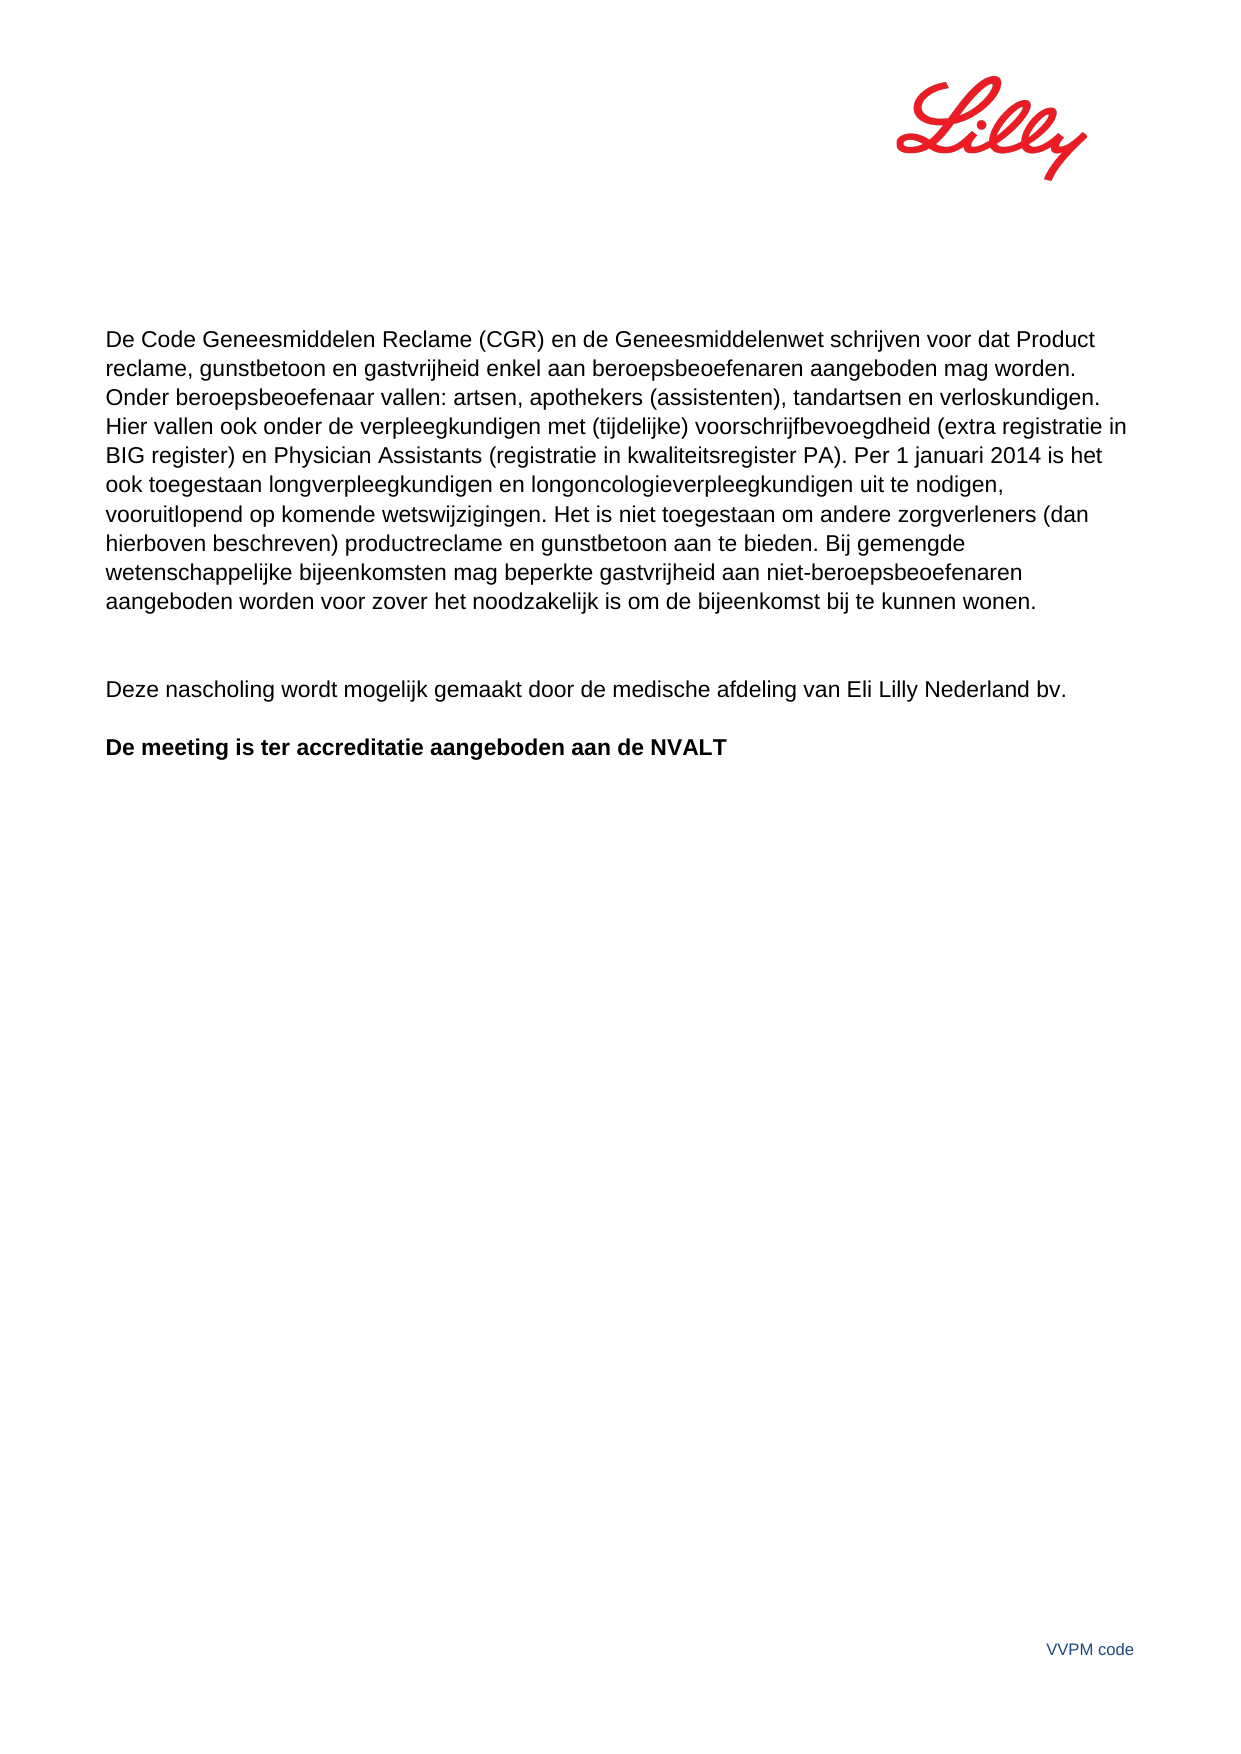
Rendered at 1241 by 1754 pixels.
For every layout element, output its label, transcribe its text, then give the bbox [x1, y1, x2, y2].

text De Code Geneesmiddelen Reclame (CGR) en de Geneesmiddelenwet schrijven voor dat Product reclame, gunstbetoon en gastvrijheid enkel aan beroepsbeoefenaren aangeboden mag worden. Onder beroepsbeoefenaar vallen: artsen, apothekers (assistenten), tandartsen en verloskundigen. Hier vallen ook onder de verpleegkundigen met (tijdelijke) voorschrijfbevoegdheid (extra registratie in BIG register) en Physician Assistants (registratie in kwaliteitsregister PA). Per 1 januari 2014 is het ook toegestaan longverpleegkundigen en longoncologieverpleegkundigen uit te nodigen, vooruitlopend op komende wetswijzigingen. Het is niet toegestaan om andere zorgverleners (dan hierboven beschreven) productreclame en gunstbetoon aan te bieden. Bij gemengde wetenschappelijke bijeenkomsten mag beperkte gastvrijheid aan niet-beroepsbeoefenaren aangeboden worden voor zover het noodzakelijk is om de bijeenkomst bij te kunnen wonen. [105, 324, 1134, 615]
text Deze nascholing wordt mogelijk gemaakt door de medische afdeling van Eli Lilly Nederland bv. [105, 674, 1134, 703]
text De meeting is ter accreditatie aangeboden aan de NVALT [105, 732, 1138, 761]
picture [896, 76, 1088, 181]
